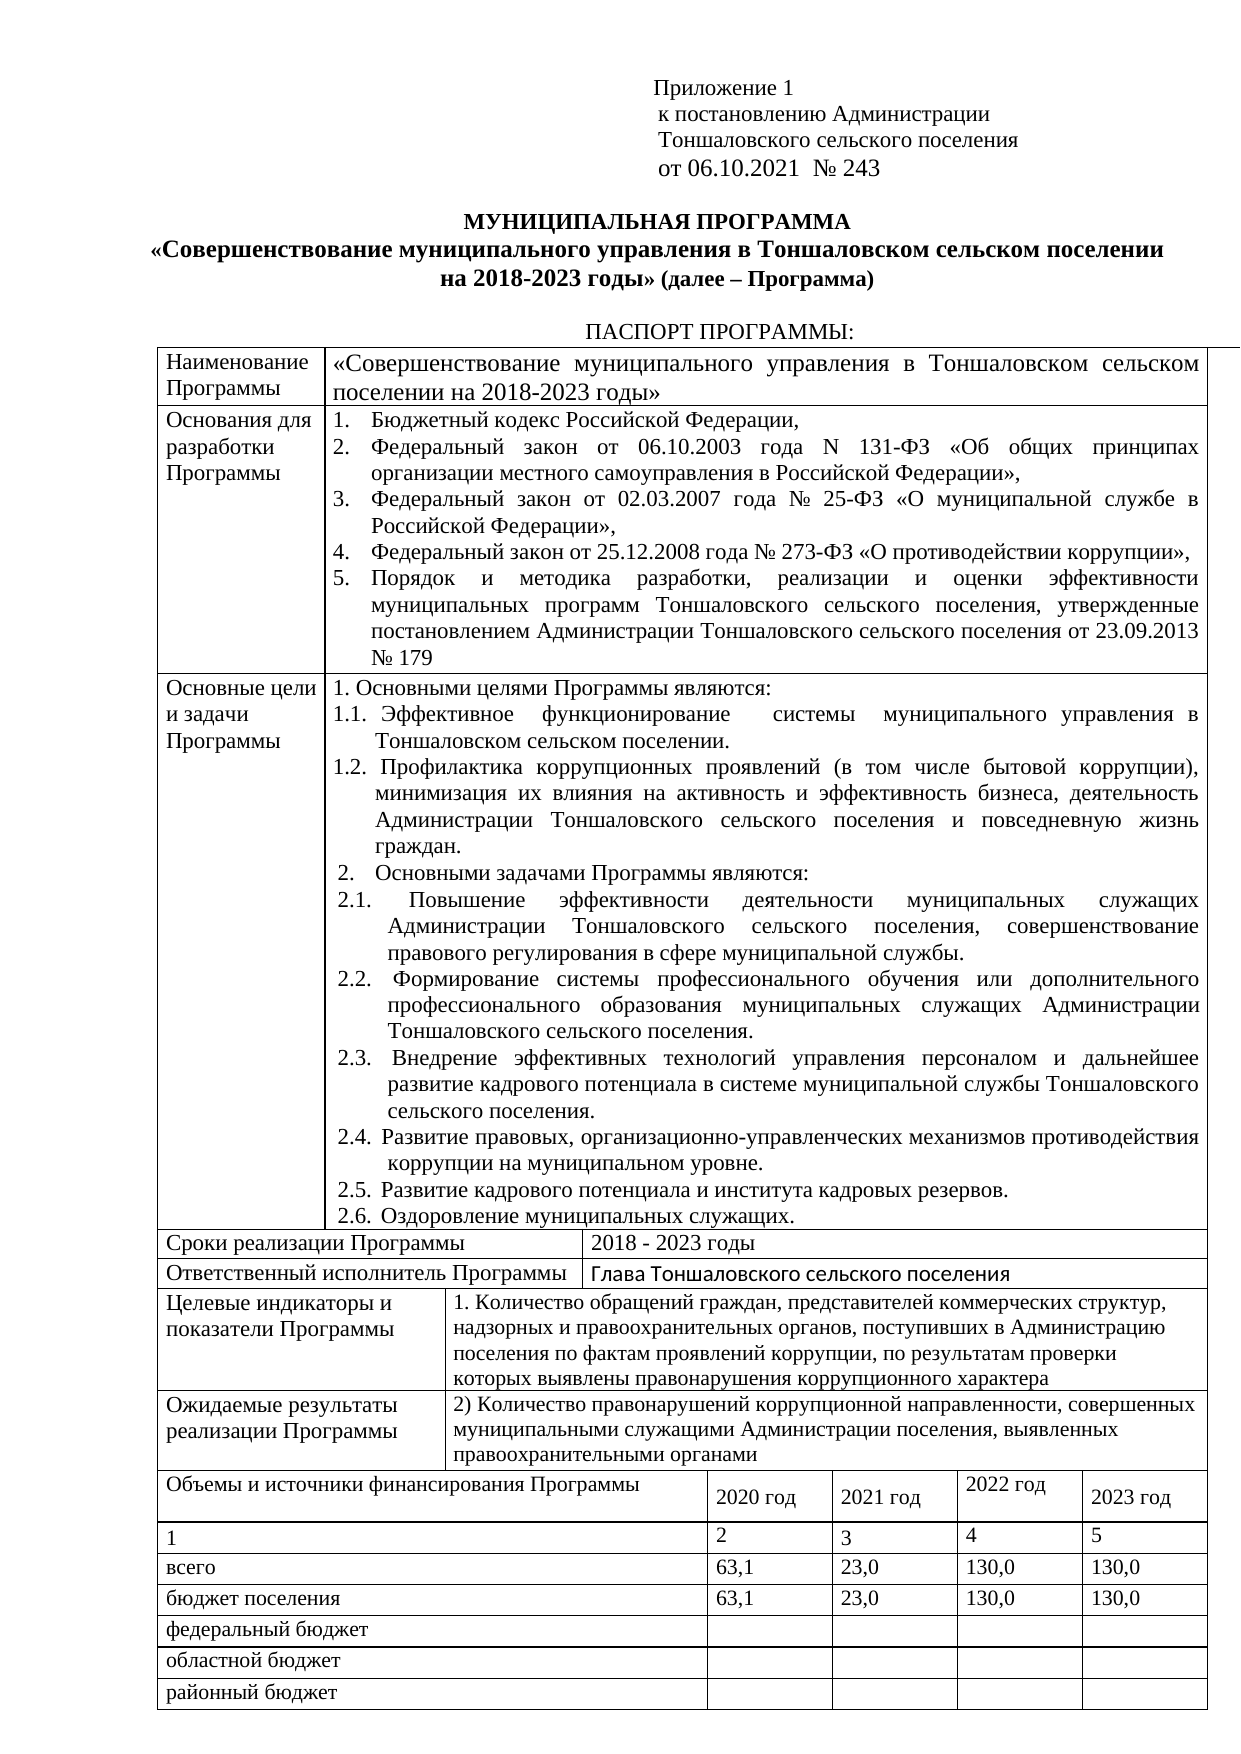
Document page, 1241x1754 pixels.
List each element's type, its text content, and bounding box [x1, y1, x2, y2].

table_cell 23,0 [833, 1585, 957, 1615]
text «Совершенствование муниципального управления в Тоншаловском сельском поселении [133, 234, 1181, 263]
table_cell федеральный бюджет [158, 1616, 707, 1646]
table_cell 2021 год [833, 1471, 957, 1521]
table_cell [708, 1679, 832, 1709]
table_cell [958, 1679, 1082, 1709]
table_cell Основными задачами Программы являются: Повышение эффективности деятельности муниципальных служащих Администрации Тоншаловского сельского поселения, совершенствование правового регулирования в сфере муниципальной службы. Формирование системы профессионального обучения или дополнительного профессионального образования муниципальных служащих Администрации Тоншаловского сельского поселения. Внедрение эффективных технологий управления персоналом и дальнейшее развитие кадрового потенциала в системе муниципальной службы Тоншаловского сельского поселения. Развитие правовых, организационно-управленческих механизмов противодействия коррупции на муниципальном уровне. Развитие кадрового потенциала и института кадровых резервов. Оздоровление муниципальных служащих. [326, 859, 1207, 1228]
table_cell Глава Тоншаловского сельского поселения [583, 1259, 1207, 1288]
table_cell 2 [708, 1523, 832, 1553]
table_cell 23,0 [833, 1554, 957, 1584]
table_cell 1. Основными целями Программы являются: 1.1. Эффективное функционирование системы муниципального управления в Тоншаловском сельском поселении. 1.2. Профилактика коррупционных проявлений (в том числе бытовой коррупции), минимизация их влияния на активность и эффективность бизнеса, деятельность Администрации Тоншаловского сельского поселения и повседневную жизнь граждан. [326, 674, 1207, 858]
table_cell 130,0 [1083, 1554, 1207, 1584]
table_cell 130,0 [958, 1585, 1082, 1615]
table_cell [1083, 1648, 1207, 1678]
table_cell Бюджетный кодекс Российской Федерации, Федеральный закон от 06.10.2003 года N 131-ФЗ «Об общих принципах организации местного самоуправления в Российской Федерации», Федеральный закон от 02.03.2007 года № 25-ФЗ «О муниципальной службе в Российской Федерации», Федеральный закон от 25.12.2008 года № 273-ФЗ «О противодействии коррупции», Порядок и методика разработки, реализации и оценки эффективности муниципальных программ Тоншаловского сельского поселения, утвержденные постановлением Администрации Тоншаловского сельского поселения от 23.09.2013 № 179 [326, 406, 1207, 673]
table_cell 63,1 [708, 1585, 832, 1615]
text на 2018-2023 годы» (далее – Программа) [133, 263, 1181, 292]
table_cell 130,0 [1083, 1585, 1207, 1615]
table_cell Ожидаемые результаты реализации Программы [158, 1391, 445, 1470]
table_cell Основные цели и задачи Программы [158, 674, 324, 1228]
table_cell «Совершенствование муниципального управления в Тоншаловском сельском поселении на 2018-2023 годы» [326, 348, 1207, 405]
table_cell 130,0 [958, 1554, 1082, 1584]
table_cell областной бюджет [158, 1648, 707, 1678]
title МУНИЦИПАЛЬНАЯ ПРОГРАММА [133, 208, 1181, 234]
table_header ПАСПОРТ ПРОГРАММЫ: [158, 318, 1240, 347]
table_cell [708, 1616, 832, 1646]
table_cell 3 [833, 1523, 957, 1553]
table_cell Сроки реализации Программы [158, 1230, 582, 1258]
table_cell 2018 - 2023 годы [583, 1230, 1207, 1258]
table_cell Целевые индикаторы и показатели Программы [158, 1289, 445, 1390]
table_cell 63,1 [708, 1554, 832, 1584]
table_cell [833, 1679, 957, 1709]
text от 06.10.2021 № 243 [658, 153, 1181, 182]
table_cell бюджет поселения [158, 1585, 707, 1615]
table_cell 2022 год [958, 1471, 1082, 1521]
table_cell [958, 1648, 1082, 1678]
table_cell [1083, 1679, 1207, 1709]
table_cell 2) Количество правонарушений коррупционной направленности, совершенных муниципальными служащими Администрации поселения, выявленных правоохранительными органами [446, 1391, 1207, 1470]
table_cell 1. Количество обращений граждан, представителей коммерческих структур, надзорных и правоохранительных органов, поступивших в Администрацию поселения по фактам проявлений коррупции, по результатам проверки которых выявлены правонарушения коррупционного характера [446, 1289, 1207, 1390]
table_cell [708, 1648, 832, 1678]
title Приложение 1 [133, 74, 1181, 100]
table_cell [1083, 1616, 1207, 1646]
table_cell Наименование Программы [158, 348, 324, 405]
text Тоншаловского сельского поселения [658, 127, 1181, 153]
table_cell 1 [158, 1523, 707, 1553]
text к постановлению Администрации [658, 100, 1181, 127]
table_cell 4 [958, 1523, 1082, 1553]
table_cell [958, 1616, 1082, 1646]
table_cell 5 [1083, 1523, 1207, 1553]
table_cell [833, 1648, 957, 1678]
table_cell Основания для разработки Программы [158, 406, 324, 673]
table_cell 2020 год [708, 1471, 832, 1521]
table_cell Объемы и источники финансирования Программы [158, 1471, 707, 1521]
table_cell районный бюджет [158, 1679, 707, 1709]
table_cell всего [158, 1554, 707, 1584]
table_cell [833, 1616, 957, 1646]
table_cell Ответственный исполнитель Программы [158, 1259, 582, 1288]
table_cell 2023 год [1083, 1471, 1207, 1521]
